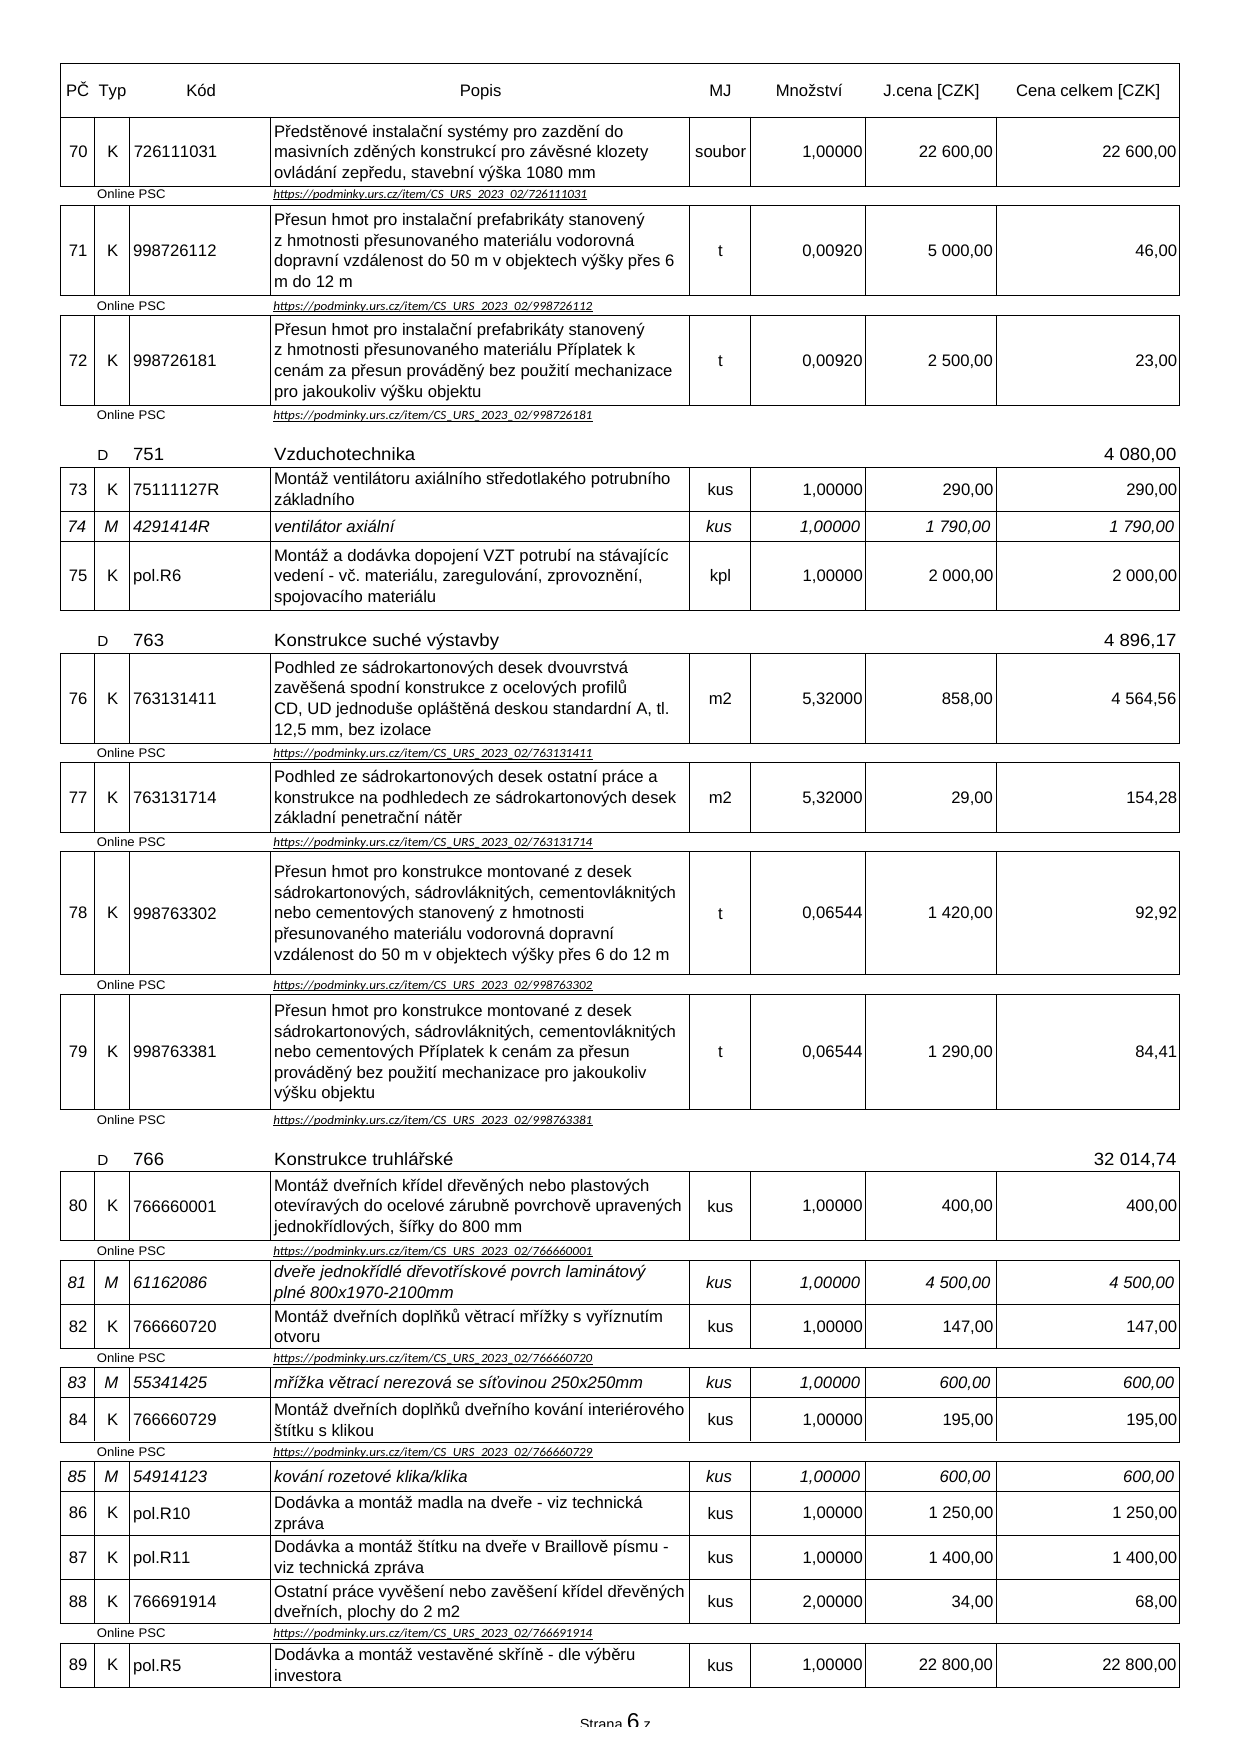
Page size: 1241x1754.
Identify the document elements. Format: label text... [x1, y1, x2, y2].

table_header kus [690, 1172, 750, 1240]
table_cell kus [690, 512, 750, 541]
table_cell Dodávka a montáž madla na dveře - viz technická zpráva [271, 1492, 689, 1535]
table_header Přesun hmot pro instalační prefabrikáty stanovený z hmotnosti přesunovaného materiálu vodorovná dopravní vzdálenost do 50 m v objektech výšky přes 6 m do 12 m [271, 206, 689, 295]
table_header PČ [61, 64, 94, 117]
table_header 0,00920 [751, 316, 865, 405]
table_cell K [95, 1536, 129, 1579]
table_cell 1 250,00 [866, 1492, 996, 1535]
table_header 23,00 [997, 316, 1179, 405]
table_cell 1,00000 [751, 1536, 865, 1579]
table_cell kus [690, 1305, 750, 1348]
table_header t [690, 316, 750, 405]
table_header 54914123 [130, 1462, 270, 1491]
table_header 78 [61, 852, 94, 974]
table_header K [95, 1172, 129, 1240]
text Online PSC https://podminky.urs.cz/item/CS_URS_2023_02/998763381 [97, 1112, 1192, 1127]
table_header 1 420,00 [866, 852, 996, 974]
table_cell 726111031 [130, 118, 270, 186]
table_header mřížka větrací nerezová se síťovinou 250x250mm [271, 1368, 689, 1397]
table_cell K [95, 1492, 129, 1535]
table_header Montáž dveřních křídel dřevěných nebo plastových otevíravých do ocelové zárubně povrchově upravených jednokřídlových, šířky do 800 mm [271, 1172, 689, 1240]
table_header K [95, 1644, 129, 1687]
table_header 46,00 [997, 206, 1179, 295]
table_header M [95, 1261, 129, 1304]
table_header 73 [61, 468, 94, 511]
table_header 80 [61, 1172, 94, 1240]
table_header 858,00 [866, 654, 996, 743]
table_header M [95, 1462, 129, 1491]
table_cell K [95, 542, 129, 610]
table_header 600,00 [866, 1368, 996, 1397]
table_header K [95, 206, 129, 295]
table_header 5,32000 [751, 763, 865, 832]
table_header Podhled ze sádrokartonových desek dvouvrstvá zavěšená spodní konstrukce z ocelových profilů CD, UD jednoduše opláštěná deskou standardní A, tl. 12,5 mm, bez izolace [271, 654, 689, 743]
table_header pol.R5 [130, 1644, 270, 1687]
table_cell 2,00000 [751, 1580, 865, 1623]
table_header Množství [750, 64, 865, 117]
table_header 998726112 [130, 206, 270, 295]
table_cell 766660729 [130, 1398, 270, 1441]
table_cell 1,00000 [751, 512, 865, 541]
table_header Kód [129, 64, 270, 117]
table_header 79 [61, 995, 94, 1109]
table_header m2 [690, 654, 750, 743]
table_cell 195,00 [866, 1398, 996, 1441]
table_cell pol.R10 [130, 1492, 270, 1535]
text Online PSC https://podminky.urs.cz/item/CS_URS_2023_02/998726112 [97, 298, 1192, 313]
table_cell K [95, 118, 129, 186]
table_header Montáž ventilátoru axiálního středotlakého potrubního základního [271, 468, 689, 511]
table_header 763131714 [130, 763, 270, 832]
table_header 72 [61, 316, 94, 405]
text Online PSC https://podminky.urs.cz/item/CS_URS_2023_02/763131411 [97, 746, 1192, 761]
table_header kus [690, 1261, 750, 1304]
table_cell pol.R6 [130, 542, 270, 610]
table_header 76 [61, 654, 94, 743]
table_cell 68,00 [997, 1580, 1179, 1623]
table_header 763131411 [130, 654, 270, 743]
table_header 400,00 [997, 1172, 1179, 1240]
table_cell 147,00 [997, 1305, 1179, 1348]
table_header MJ [689, 64, 750, 117]
table_header Přesun hmot pro konstrukce montované z desek sádrokartonových, sádrovláknitých, cementovláknitých nebo cementových stanovený z hmotnosti přesunovaného materiálu vodorovná dopravní vzdálenost do 50 m v objektech výšky přes 6 do 12 m [271, 852, 689, 974]
text D 766 Konstrukce truhlářské 32 014,74 [97, 1148, 1192, 1169]
table_cell M [95, 512, 129, 541]
table_cell 86 [61, 1492, 94, 1535]
table_cell Dodávka a montáž štítku na dveře v Braillově písmu - viz technická zpráva [271, 1536, 689, 1579]
table_header 77 [61, 763, 94, 832]
table_header K [95, 763, 129, 832]
table_header 0,00920 [751, 206, 865, 295]
table_header kus [690, 1644, 750, 1687]
table_header t [690, 206, 750, 295]
table_cell 766660720 [130, 1305, 270, 1348]
table_cell 34,00 [866, 1580, 996, 1623]
text D 751 Vzduchotechnika 4 080,00 [97, 444, 1192, 464]
table_header 1,00000 [751, 1462, 865, 1491]
table_cell 1,00000 [751, 1305, 865, 1348]
table_header Přesun hmot pro konstrukce montované z desek sádrokartonových, sádrovláknitých, cementovláknitých nebo cementových Příplatek k cenám za přesun prováděný bez použití mechanizace pro jakoukoliv výšku objektu [271, 995, 689, 1109]
text Online PSC https://podminky.urs.cz/item/CS_URS_2023_02/766660720 [97, 1351, 1192, 1366]
table_header 22 800,00 [866, 1644, 996, 1687]
table_header 22 800,00 [997, 1644, 1179, 1687]
table_header kování rozetové klika/klika [271, 1462, 689, 1491]
table_cell 1,00000 [751, 1492, 865, 1535]
table_cell 74 [61, 512, 94, 541]
table_cell K [95, 1305, 129, 1348]
table_header kus [690, 468, 750, 511]
table_cell 70 [61, 118, 94, 186]
table_header M [95, 1368, 129, 1397]
text Online PSC https://podminky.urs.cz/item/CS_URS_2023_02/766660729 [97, 1444, 1192, 1459]
table_header kus [690, 1462, 750, 1491]
table_header K [95, 316, 129, 405]
table_cell soubor [690, 118, 750, 186]
table_header dveře jednokřídlé dřevotřískové povrch laminátový plné 800x1970-2100mm [271, 1261, 689, 1304]
table_cell 22 600,00 [866, 118, 996, 186]
table_cell 766691914 [130, 1580, 270, 1623]
text D 763 Konstrukce suché výstavby 4 896,17 [97, 630, 1192, 651]
table_header 600,00 [997, 1462, 1179, 1491]
table_header 998726181 [130, 316, 270, 405]
table_header 4 564,56 [997, 654, 1179, 743]
table_cell 75 [61, 542, 94, 610]
table_header Dodávka a montáž vestavěné skříně - dle výběru investora [271, 1644, 689, 1687]
table_header kus [690, 1368, 750, 1397]
table_cell kus [690, 1580, 750, 1623]
table_cell 1 250,00 [997, 1492, 1179, 1535]
table_cell 1,00000 [751, 1398, 865, 1441]
table_cell 84 [61, 1398, 94, 1441]
text Online PSC https://podminky.urs.cz/item/CS_URS_2023_02/766691914 [97, 1626, 1192, 1641]
table_header 1,00000 [751, 468, 865, 511]
table_header 83 [61, 1368, 94, 1397]
table_header 55341425 [130, 1368, 270, 1397]
table_header K [95, 995, 129, 1109]
table_cell Montáž dveřních doplňků větrací mřížky s vyříznutím otvoru [271, 1305, 689, 1348]
table_cell Předstěnové instalační systémy pro zazdění do masivních zděných konstrukcí pro závěsné klozety ovládání zepředu, stavební výška 1080 mm [271, 118, 689, 186]
table_cell kpl [690, 542, 750, 610]
table_header Typ [94, 64, 129, 117]
table_header 0,06544 [751, 852, 865, 974]
table_cell 88 [61, 1580, 94, 1623]
table_header K [95, 468, 129, 511]
table_header 85 [61, 1462, 94, 1491]
table_header J.cena [CZK] [865, 64, 996, 117]
table_header Cena celkem [CZK] [996, 64, 1179, 117]
table_cell 22 600,00 [997, 118, 1179, 186]
table_cell kus [690, 1536, 750, 1579]
table_cell 4291414R [130, 512, 270, 541]
table_header 998763302 [130, 852, 270, 974]
table_cell K [95, 1398, 129, 1441]
table_cell 2 000,00 [866, 542, 996, 610]
table_cell 82 [61, 1305, 94, 1348]
text Online PSC https://podminky.urs.cz/item/CS_URS_2023_02/763131714 [97, 834, 1192, 850]
table_header 81 [61, 1261, 94, 1304]
table_header 400,00 [866, 1172, 996, 1240]
text Online PSC https://podminky.urs.cz/item/CS_URS_2023_02/998763302 [97, 977, 1192, 992]
text Online PSC https://podminky.urs.cz/item/CS_URS_2023_02/766660001 [97, 1243, 1192, 1258]
table_header 0,06544 [751, 995, 865, 1109]
table_header 600,00 [997, 1368, 1179, 1397]
table_header 600,00 [866, 1462, 996, 1491]
table_cell 1,00000 [751, 118, 865, 186]
table_header 766660001 [130, 1172, 270, 1240]
table_cell 1,00000 [751, 542, 865, 610]
table_header 1,00000 [751, 1644, 865, 1687]
table_header 92,92 [997, 852, 1179, 974]
table_header 4 500,00 [866, 1261, 996, 1304]
table_header 998763381 [130, 995, 270, 1109]
table_header 1,00000 [751, 1172, 865, 1240]
table_cell 87 [61, 1536, 94, 1579]
table_cell Montáž dveřních doplňků dveřního kování interiérového štítku s klikou [271, 1398, 689, 1441]
table_header 5,32000 [751, 654, 865, 743]
table_cell K [95, 1580, 129, 1623]
table_cell 1 400,00 [866, 1536, 996, 1579]
table_header Popis [270, 64, 689, 117]
table_header 61162086 [130, 1261, 270, 1304]
table_header 290,00 [866, 468, 996, 511]
table_header 1,00000 [751, 1261, 865, 1304]
table_cell ventilátor axiální [271, 512, 689, 541]
table_header K [95, 852, 129, 974]
table_header K [95, 654, 129, 743]
table_cell pol.R11 [130, 1536, 270, 1579]
table_cell 195,00 [997, 1398, 1179, 1441]
table_header 5 000,00 [866, 206, 996, 295]
table_header 71 [61, 206, 94, 295]
table_cell 2 000,00 [997, 542, 1179, 610]
table_cell 147,00 [866, 1305, 996, 1348]
table_header 4 500,00 [997, 1261, 1179, 1304]
table_header 89 [61, 1644, 94, 1687]
table_header m2 [690, 763, 750, 832]
table_header 29,00 [866, 763, 996, 832]
table_header t [690, 995, 750, 1109]
table_header Přesun hmot pro instalační prefabrikáty stanovený z hmotnosti přesunovaného materiálu Příplatek k cenám za přesun prováděný bez použití mechanizace pro jakoukoliv výšku objektu [271, 316, 689, 405]
table_header 290,00 [997, 468, 1179, 511]
table_cell Montáž a dodávka dopojení VZT potrubí na stávajícíc vedení - vč. materiálu, zaregulování, zprovoznění, spojovacího materiálu [271, 542, 689, 610]
table_header 1,00000 [751, 1368, 865, 1397]
table_cell 1 400,00 [997, 1536, 1179, 1579]
table_cell 1 790,00 [997, 512, 1179, 541]
text Online PSC https://podminky.urs.cz/item/CS_URS_2023_02/998726181 [97, 408, 1192, 423]
table_header 75111127R [130, 468, 270, 511]
table_header 2 500,00 [866, 316, 996, 405]
table_cell 1 790,00 [866, 512, 996, 541]
table_cell kus [690, 1492, 750, 1535]
table_header 1 290,00 [866, 995, 996, 1109]
table_cell kus [690, 1398, 750, 1441]
table_header t [690, 852, 750, 974]
table_header Podhled ze sádrokartonových desek ostatní práce a konstrukce na podhledech ze sádrokartonových desek základní penetrační nátěr [271, 763, 689, 832]
table_header 154,28 [997, 763, 1179, 832]
table_cell Ostatní práce vyvěšení nebo zavěšení křídel dřevěných dveřních, plochy do 2 m2 [271, 1580, 689, 1623]
table_header 84,41 [997, 995, 1179, 1109]
